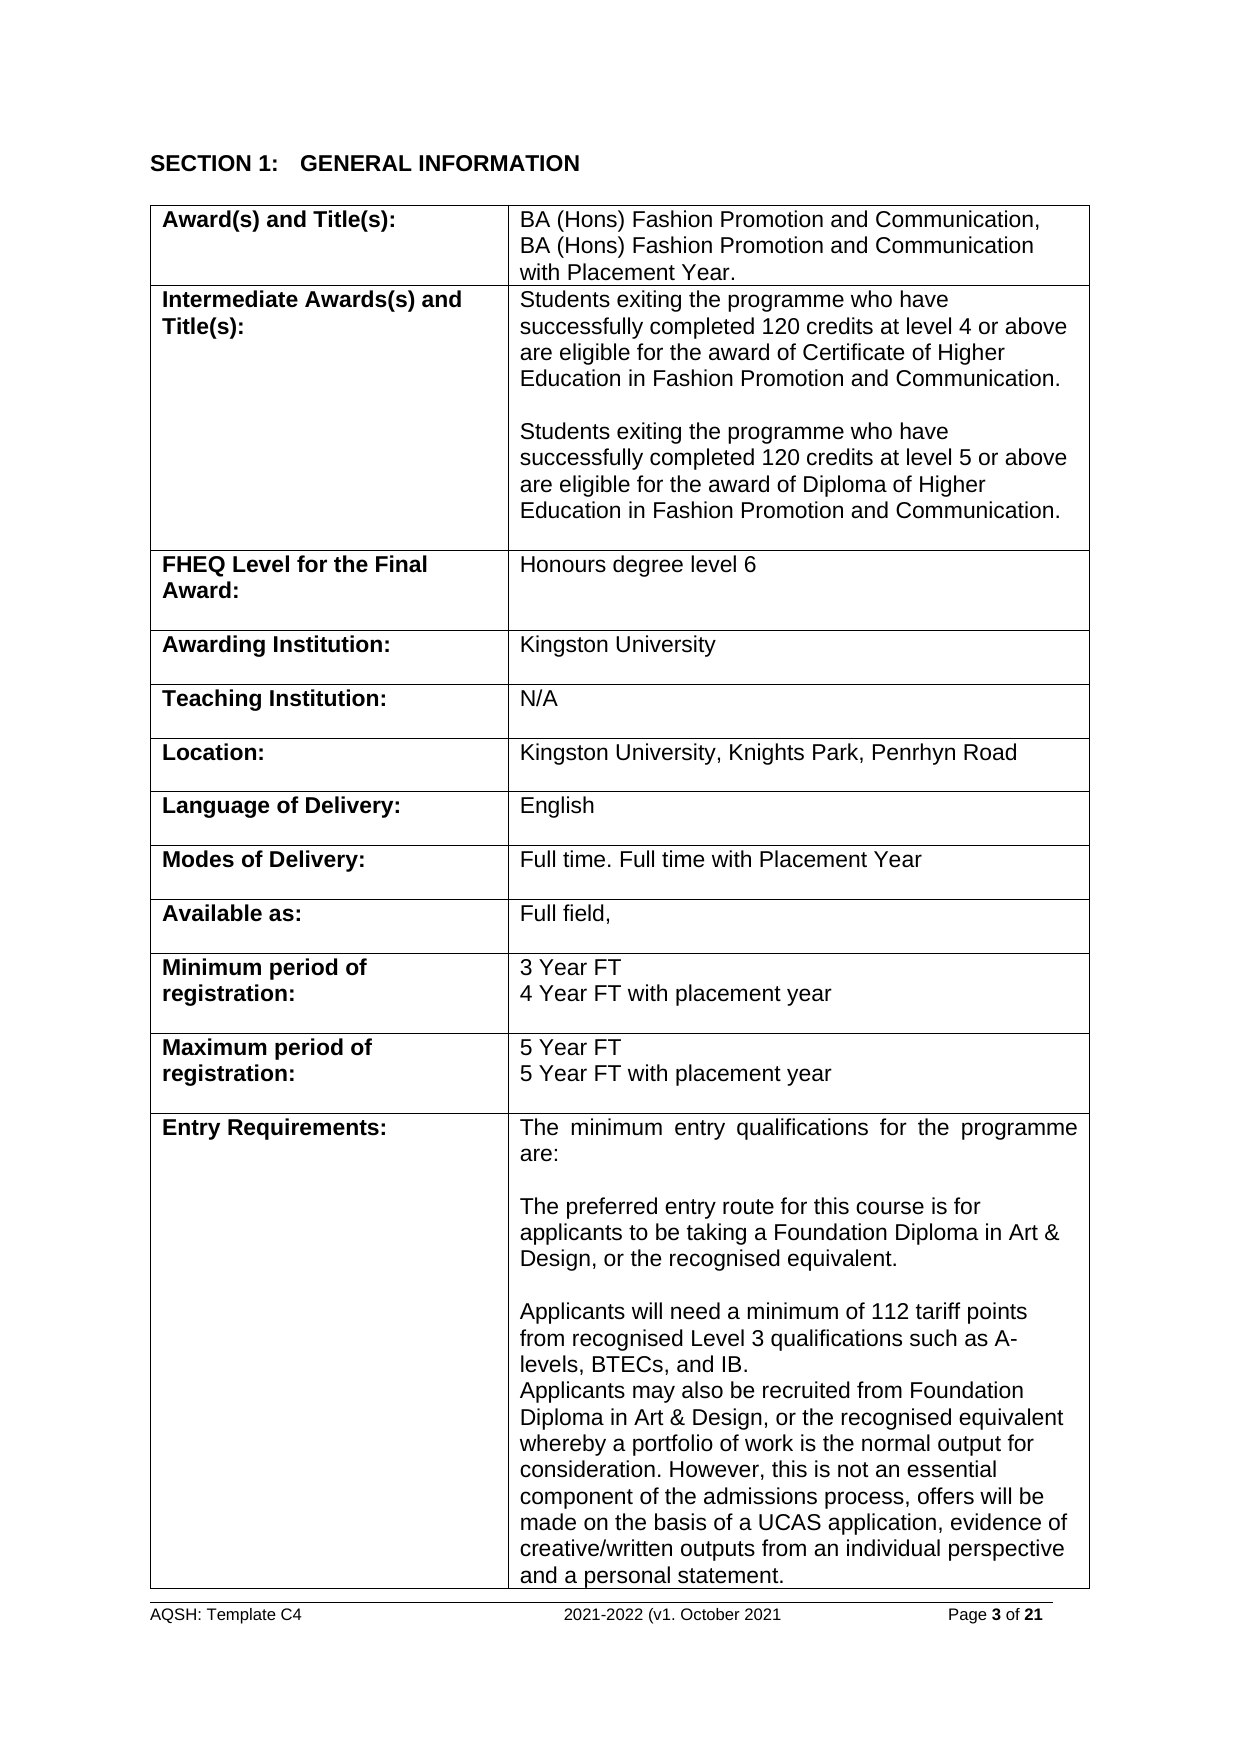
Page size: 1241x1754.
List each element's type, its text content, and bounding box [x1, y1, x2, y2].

table_cell N/A [509, 685, 1089, 737]
table_cell Kingston University, Knights Park, Penrhyn Road [509, 739, 1089, 791]
table_cell 3 Year FT 4 Year FT with placement year [509, 954, 1089, 1032]
text SECTION 1: GENERAL INFORMATION [150, 150, 1090, 176]
table_cell Location: [151, 739, 508, 791]
table_cell Minimum period of registration: [151, 954, 508, 1032]
table_cell English [509, 792, 1089, 845]
table_cell Maximum period of registration: [151, 1034, 508, 1113]
table_cell Kingston University [509, 631, 1089, 684]
table_cell 5 Year FT 5 Year FT with placement year [509, 1034, 1089, 1113]
table_cell Full field, [509, 900, 1089, 952]
table_cell Modes of Delivery: [151, 846, 508, 899]
table_cell Teaching Institution: [151, 685, 508, 737]
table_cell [509, 1114, 1089, 1588]
table_cell Honours degree level 6 [509, 551, 1089, 630]
table_cell Language of Delivery: [151, 792, 508, 845]
table_header Award(s) and Title(s): [151, 206, 508, 285]
table_cell Available as: [151, 900, 508, 952]
table_cell Awarding Institution: [151, 631, 508, 684]
table_header BA (Hons) Fashion Promotion and Communication, BA (Hons) Fashion Promotion and Communication with Placement Year. [509, 206, 1089, 285]
table_cell Intermediate Awards(s) and Title(s): [151, 286, 508, 550]
table_cell Students exiting the programme who have successfully completed 120 credits at level 4 or above are eligible for the award of Certificate of Higher Education in Fashion Promotion and Communication. Students exiting the programme who have successfully completed 120 credits at level 5 or above are eligible for the award of Diploma of Higher Education in Fashion Promotion and Communication. [509, 286, 1089, 550]
table_cell Full time. Full time with Placement Year [509, 846, 1089, 899]
table_cell Entry Requirements: [151, 1114, 508, 1588]
table_cell FHEQ Level for the Final Award: [151, 551, 508, 630]
